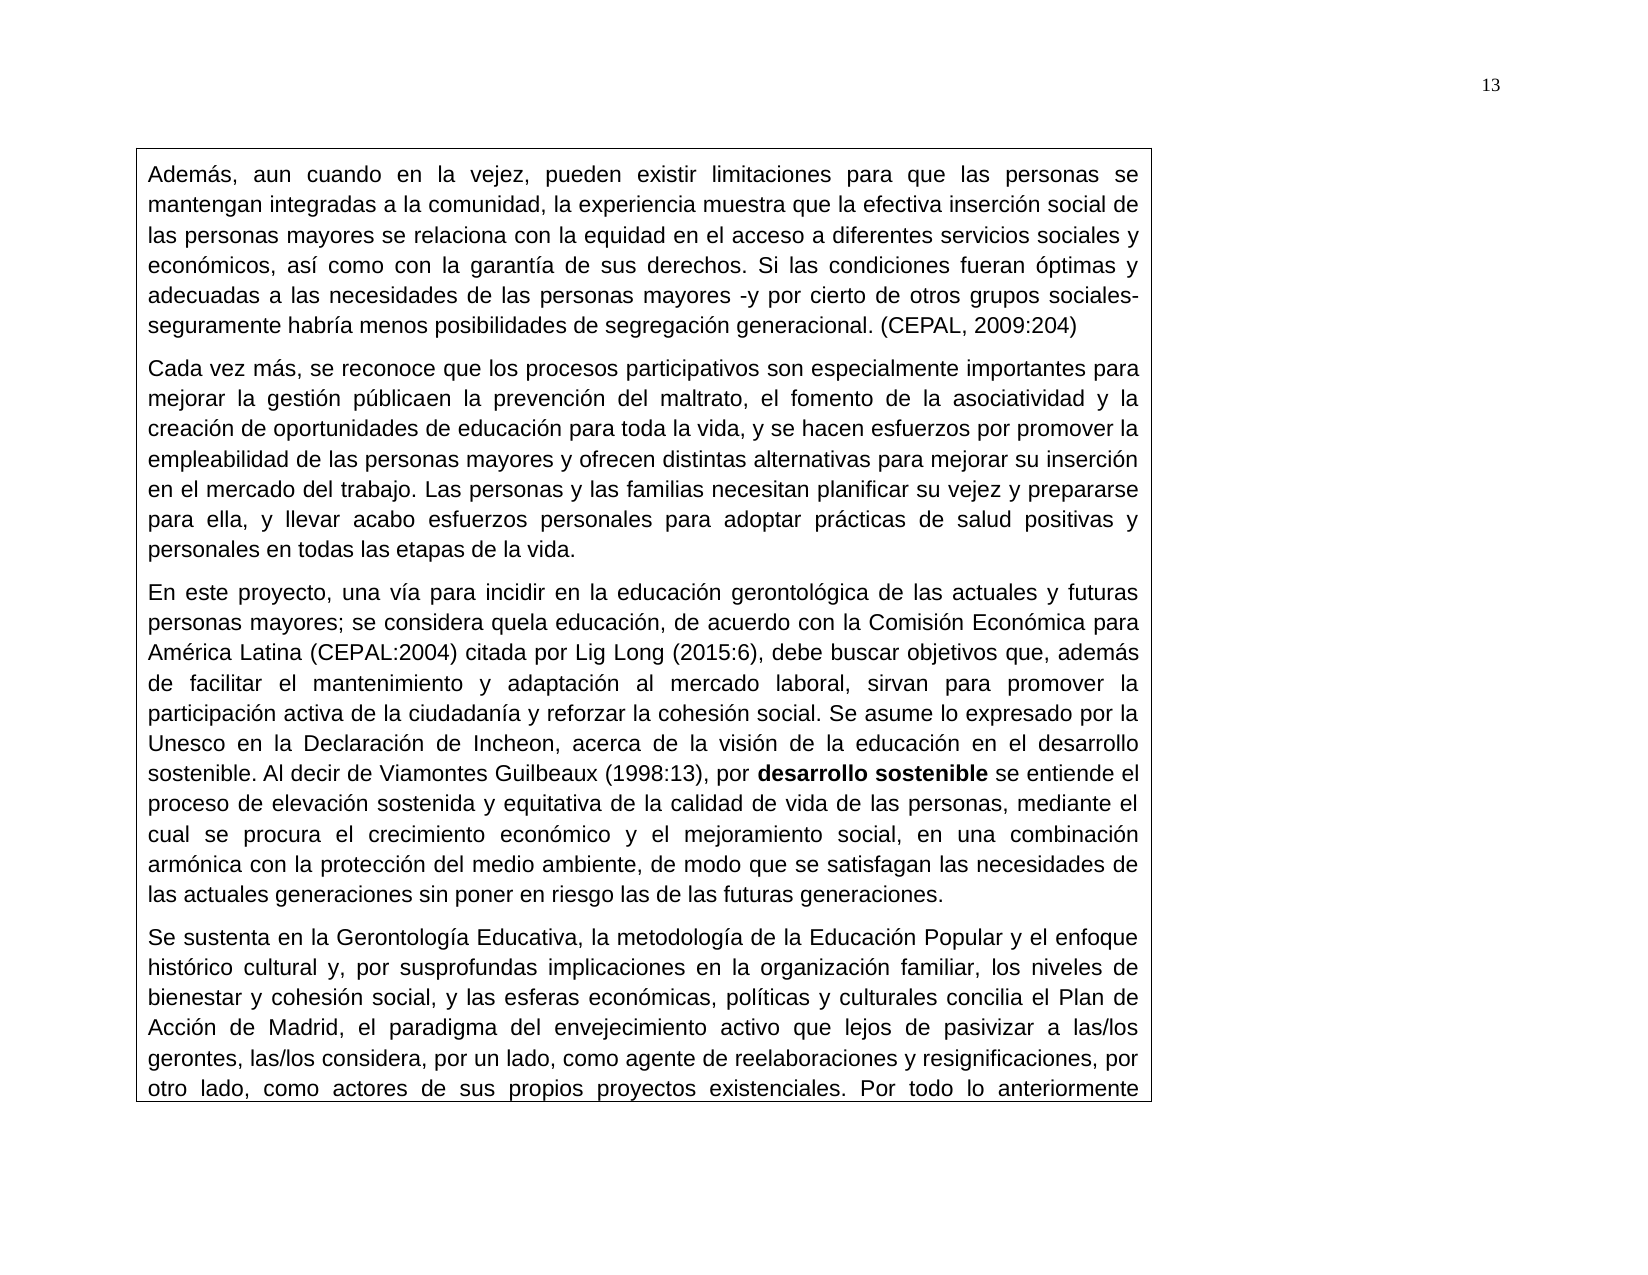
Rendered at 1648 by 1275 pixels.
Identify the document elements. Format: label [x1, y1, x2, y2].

table_header [137, 149, 1151, 1101]
